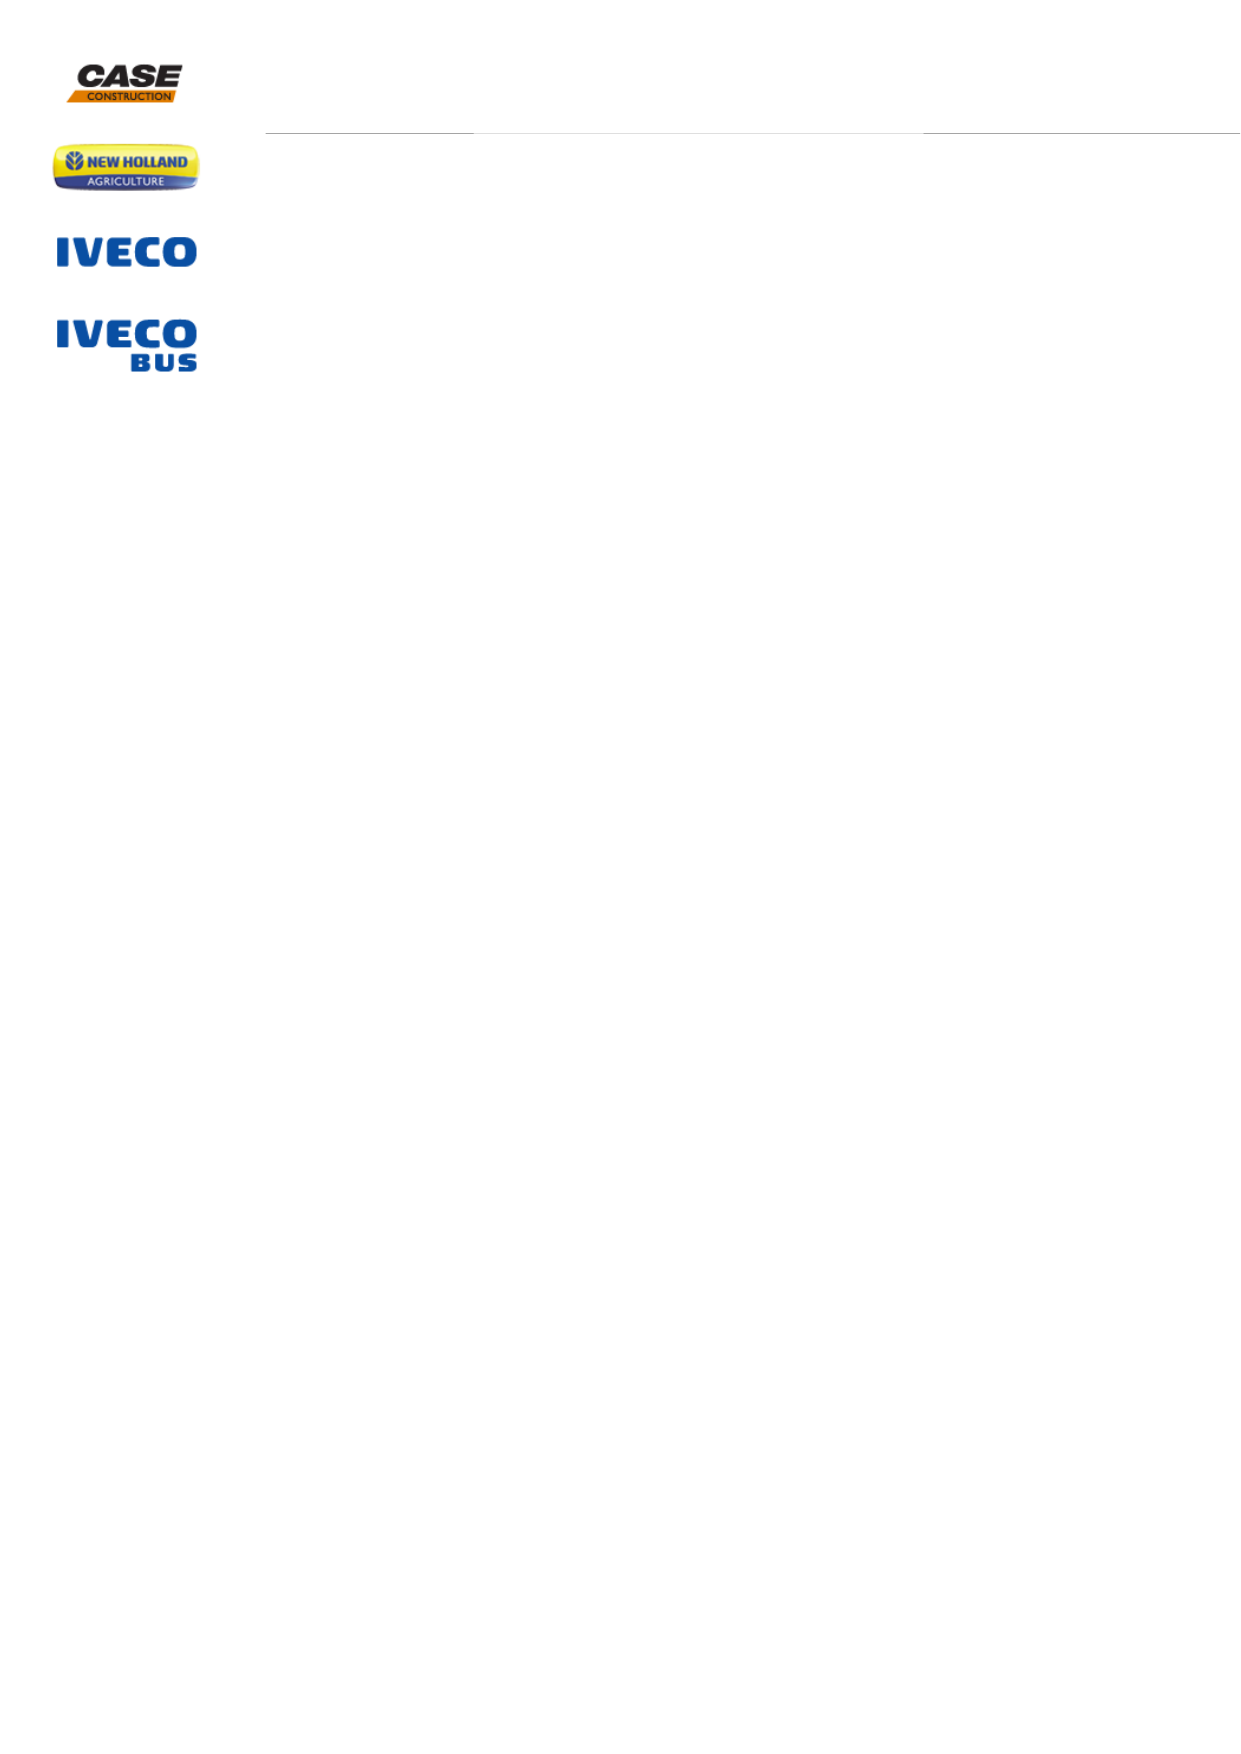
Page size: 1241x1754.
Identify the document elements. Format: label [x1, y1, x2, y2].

picture [23, 307, 232, 382]
picture [23, 54, 232, 112]
picture [23, 138, 232, 197]
picture [23, 223, 232, 281]
